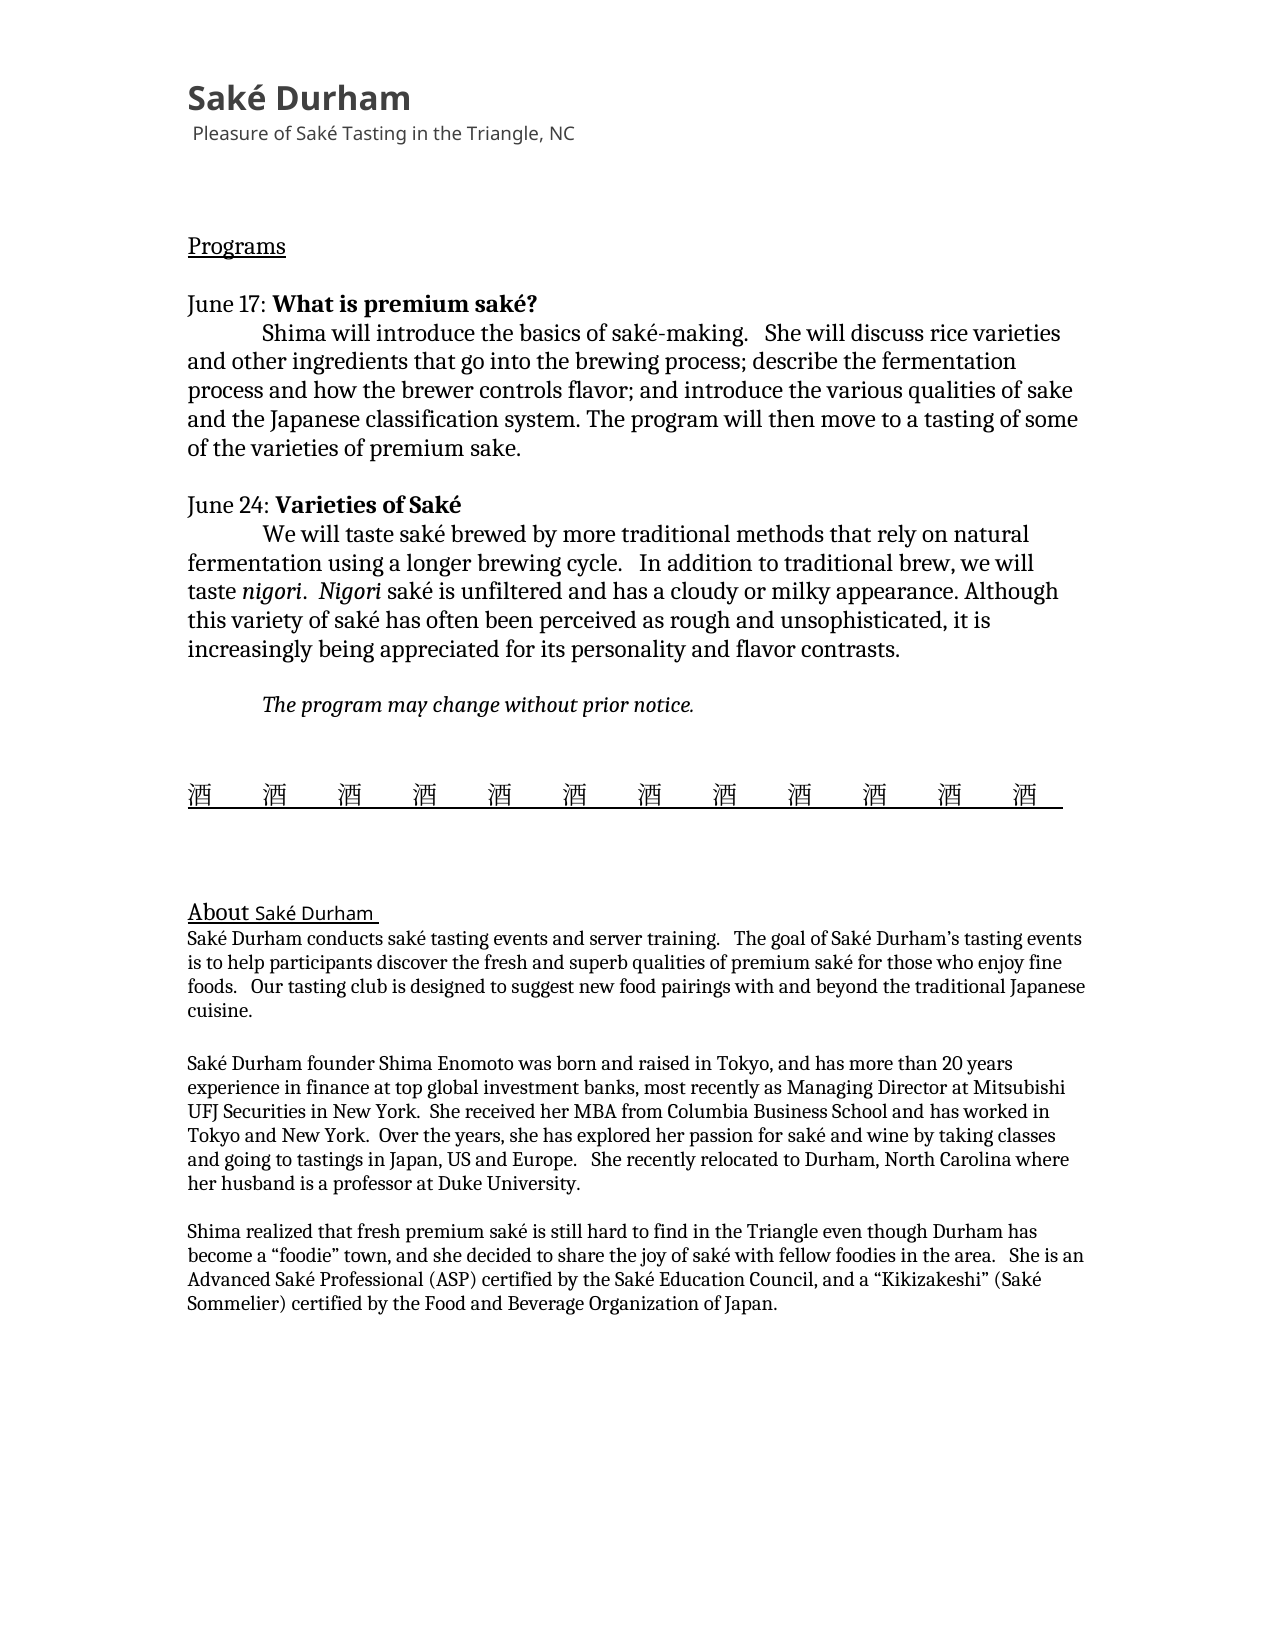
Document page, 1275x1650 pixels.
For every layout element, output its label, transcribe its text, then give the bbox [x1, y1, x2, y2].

text The program may change without prior notice. [187, 692, 1087, 718]
text Saké Durham founder Shima Enomoto was born and raised in Tokyo, and has more than 20 years experience in finance at top global investment banks, most recently as Managing Director at Mitsubishi UFJ Securities in New York. She received her MBA from Columbia Business School and has worked in Tokyo and New York. Over the years, she has explored her passion for saké and wine by taking classes and going to tastings in Japan, US and Europe. She recently relocated to Durham, North Carolina where her husband is a professor at Duke University. [187, 1052, 1087, 1195]
text June 17: What is premium saké? [187, 290, 1087, 318]
text 酒 酒 酒 酒 酒 酒 酒 酒 酒 酒 酒 酒 [187, 776, 1087, 812]
text About Saké Durham [187, 898, 1087, 927]
text Programs [187, 232, 1087, 261]
text June 24: Varieties of Saké [187, 491, 1087, 520]
text We will taste saké brewed by more traditional methods that rely on natural fermentation using a longer brewing cycle. In addition to traditional brew, we will taste nigori. Nigori saké is unfiltered and has a cloudy or milky appearance. Although this variety of saké has often been perceived as rough and unsophisticated, it is increasingly being appreciated for its personality and flavor contrasts. [187, 520, 1087, 663]
text Saké Durham conducts saké tasting events and server training. The goal of Saké Durham’s tasting events is to help participants discover the fresh and superb qualities of premium saké for those who enjoy fine foods. Our tasting club is designed to suggest new food pairings with and beyond the traditional Japanese cuisine. [187, 927, 1087, 1023]
text Shima will introduce the basics of saké-making. She will discuss rice varieties and other ingredients that go into the brewing process; describe the fermentation process and how the brewer controls flavor; and introduce the various qualities of sake and the Japanese classification system. The program will then move to a tasting of some of the varieties of premium sake. [187, 318, 1087, 462]
text Shima realized that fresh premium saké is still hard to find in the Triangle even though Durham has become a “foodie” town, and she decided to share the joy of saké with fellow foodies in the area. She is an Advanced Saké Professional (ASP) certified by the Saké Education Council, and a “Kikizakeshi” (Saké Sommelier) certified by the Food and Beverage Organization of Japan. [187, 1219, 1087, 1315]
